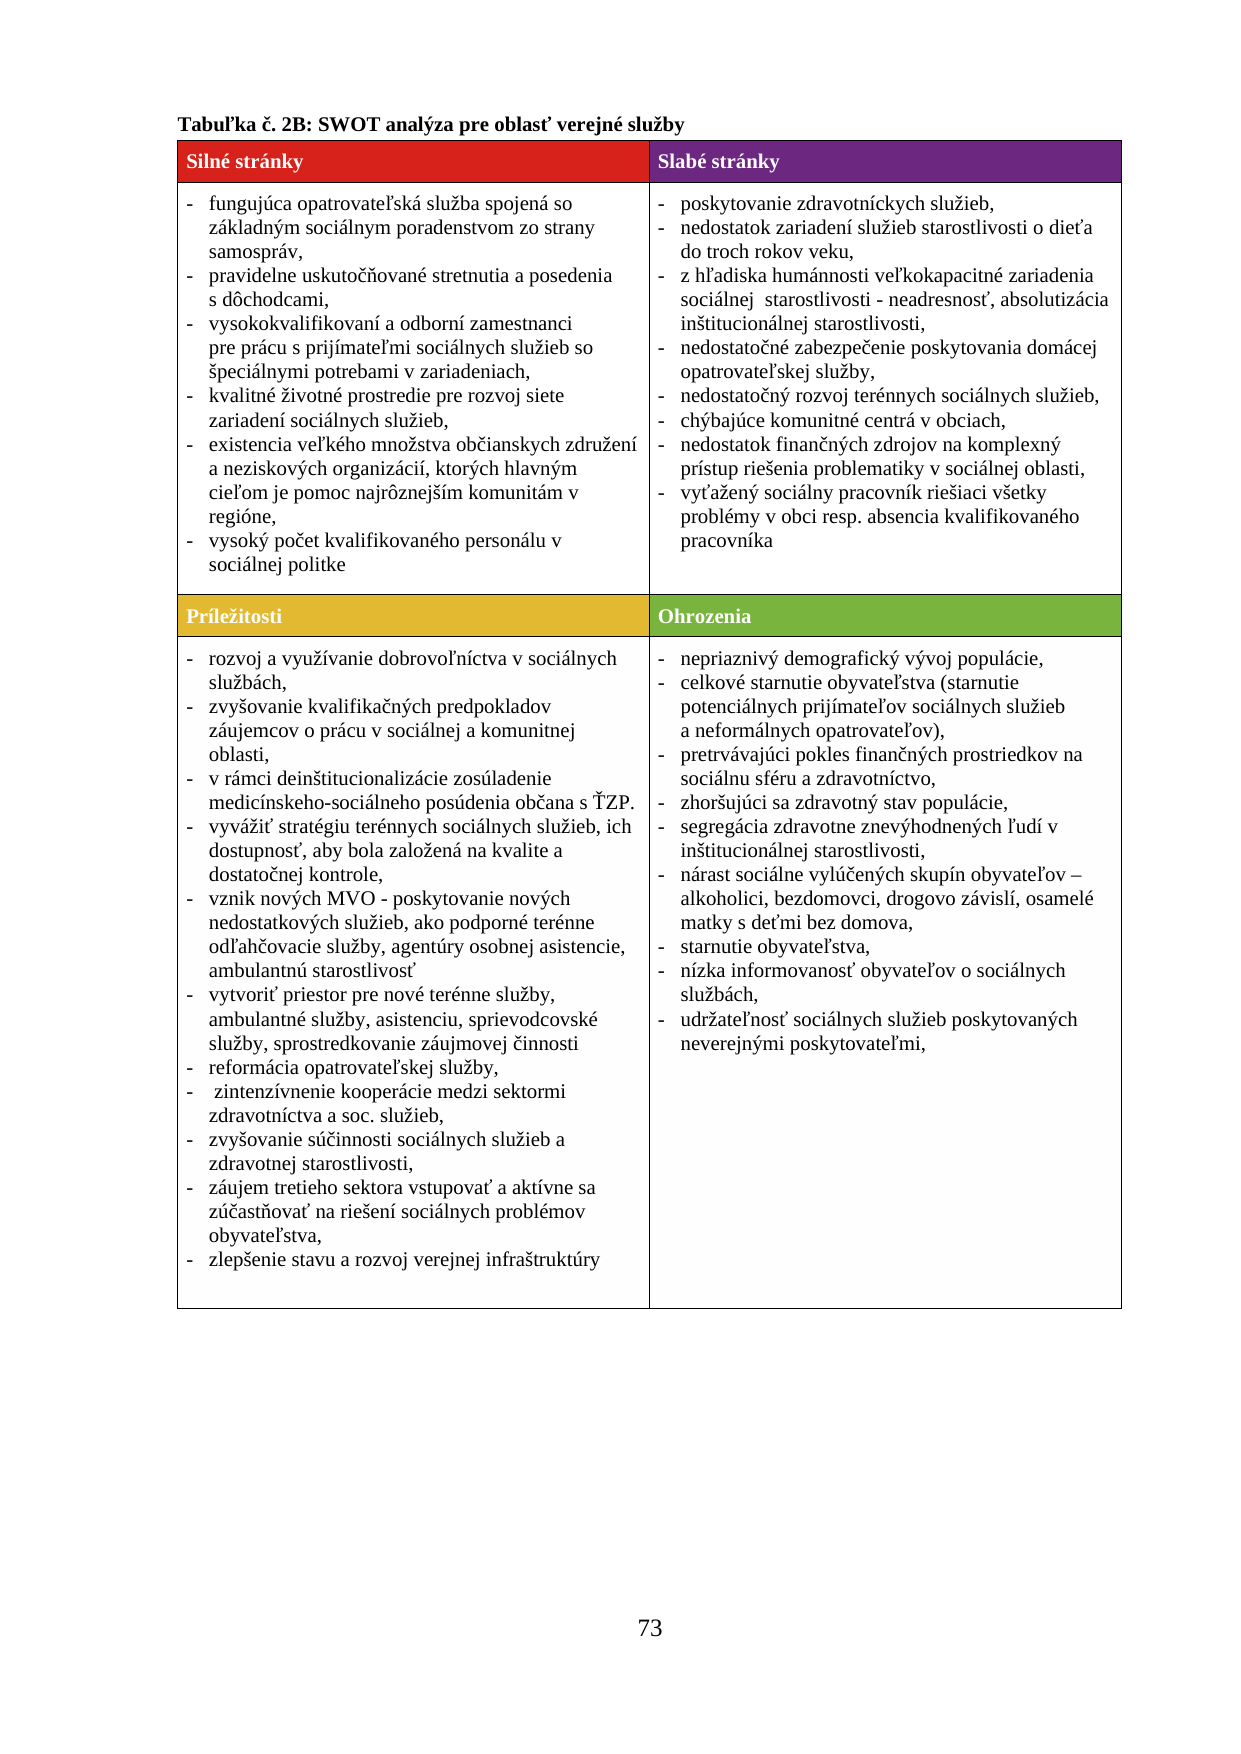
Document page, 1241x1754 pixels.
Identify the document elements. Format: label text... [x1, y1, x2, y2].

text Tabuľka č. 2B: SWOT analýza pre oblasť verejné služby [177, 112, 1122, 136]
table_header Slabé stránky [650, 141, 1121, 182]
table_header Silné stránky [178, 141, 649, 182]
table_cell poskytovanie zdravotníckych služieb, nedostatok zariadení služieb starostlivosti o dieťa do troch rokov veku, z hľadiska humánnosti veľkokapacitné zariadenia sociálnej starostlivosti - neadresnosť, absolutizácia inštitucionálnej starostlivosti, nedostatočné zabezpečenie poskytovania domácej opatrovateľskej služby, nedostatočný rozvoj terénnych sociálnych služieb, chýbajúce komunitné centrá v obciach, nedostatok finančných zdrojov na komplexný prístup riešenia problematiky v sociálnej oblasti, vyťažený sociálny pracovník riešiaci všetky problémy v obci resp. absencia kvalifikovaného pracovníka [650, 183, 1121, 594]
table_cell Príležitosti [178, 595, 649, 636]
table_cell rozvoj a využívanie dobrovoľníctva v sociálnych službách, zvyšovanie kvalifikačných predpokladov záujemcov o prácu v sociálnej a komunitnej oblasti, v rámci deinštitucionalizácie zosúladenie medicínskeho-sociálneho posúdenia občana s ŤZP. vyvážiť stratégiu terénnych sociálnych služieb, ich dostupnosť, aby bola založená na kvalite a dostatočnej kontrole, vznik nových MVO - poskytovanie nových nedostatkových služieb, ako podporné terénne odľahčovacie služby, agentúry osobnej asistencie, ambulantnú starostlivosť vytvoriť priestor pre nové terénne služby, ambulantné služby, asistenciu, sprievodcovské služby, sprostredkovanie záujmovej činnosti reformácia opatrovateľskej služby, zintenzívnenie kooperácie medzi sektormi zdravotníctva a soc. služieb, zvyšovanie súčinnosti sociálnych služieb a zdravotnej starostlivosti, záujem tretieho sektora vstupovať a aktívne sa zúčastňovať na riešení sociálnych problémov obyvateľstva, zlepšenie stavu a rozvoj verejnej infraštruktúry [178, 637, 649, 1308]
table_cell fungujúca opatrovateľská služba spojená so základným sociálnym poradenstvom zo strany samospráv, pravidelne uskutočňované stretnutia a posedenia s dôchodcami, vysokokvalifikovaní a odborní zamestnanci pre prácu s prijímateľmi sociálnych služieb so špeciálnymi potrebami v zariadeniach, kvalitné životné prostredie pre rozvoj siete zariadení sociálnych služieb, existencia veľkého množstva občianskych združení a neziskových organizácií, ktorých hlavným cieľom je pomoc najrôznejším komunitám v regióne, vysoký počet kvalifikovaného personálu v sociálnej politke [178, 183, 649, 594]
table_cell Ohrozenia [650, 595, 1121, 636]
table_cell nepriaznivý demografický vývoj populácie, celkové starnutie obyvateľstva (starnutie potenciálnych prijímateľov sociálnych služieb a neformálnych opatrovateľov), pretrvávajúci pokles finančných prostriedkov na sociálnu sféru a zdravotníctvo, zhoršujúci sa zdravotný stav populácie, segregácia zdravotne znevýhodnených ľudí v inštitucionálnej starostlivosti, nárast sociálne vylúčených skupín obyvateľov – alkoholici, bezdomovci, drogovo závislí, osamelé matky s deťmi bez domova, starnutie obyvateľstva, nízka informovanosť obyvateľov o sociálnych službách, udržateľnosť sociálnych služieb poskytovaných neverejnými poskytovateľmi, [650, 637, 1121, 1308]
